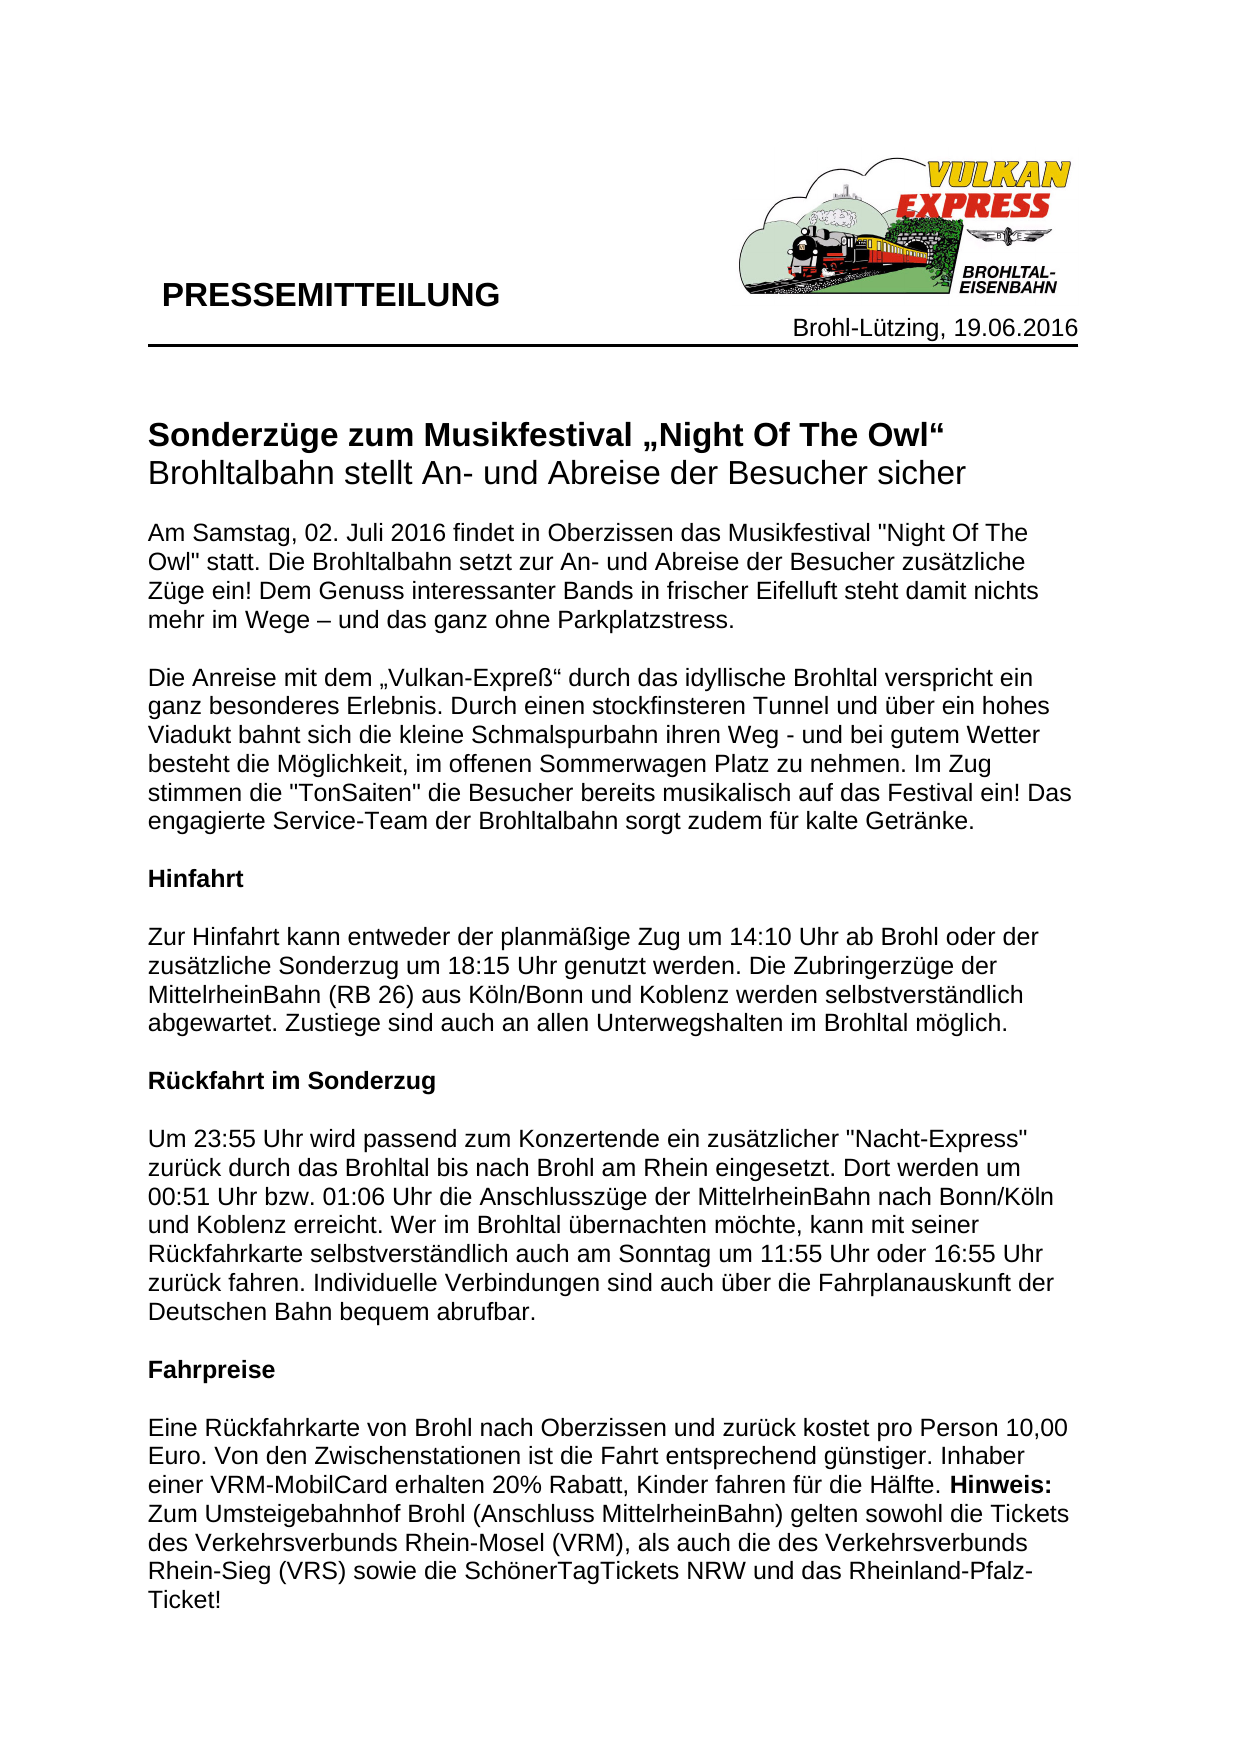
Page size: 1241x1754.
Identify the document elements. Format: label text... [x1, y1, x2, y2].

text Brohl-Lützing, 19.06.2016 [148, 313, 1078, 344]
text Die Anreise mit dem „Vulkan-Expreß“ durch das idyllische Brohltal verspricht ein ganz besonderes Erlebnis. Durch einen stockfinsteren Tunnel und über ein hohes Viadukt bahnt sich die kleine Schmalspurbahn ihren Weg - und bei gutem Wetter besteht die Möglichkeit, im offenen Sommerwagen Platz zu nehmen. Im Zug stimmen die "TonSaiten" die Besucher bereits musikalisch auf das Festival ein! Das engagierte Service-Team der Brohltalbahn sorgt zudem für kalte Getränke. [148, 663, 1078, 835]
text Sonderzüge zum Musikfestival „Night Of The Owl“ [148, 414, 1078, 453]
text Hinfahrt [148, 864, 1078, 893]
text Eine Rückfahrkarte von Brohl nach Oberzissen und zurück kostet pro Person 10,00 Euro. Von den Zwischenstationen ist die Fahrt entsprechend günstiger. Inhaber einer VRM-MobilCard erhalten 20% Rabatt, Kinder fahren für die Hälfte. Hinweis: Zum Umsteigebahnhof Brohl (Anschluss MittelrheinBahn) gelten sowohl die Tickets des Verkehrsverbunds Rhein-Mosel (VRM), als auch die des Verkehrsverbunds Rhein-Sieg (VRS) sowie die SchönerTagTickets NRW und das Rheinland-Pfalz-Ticket! [148, 1413, 1078, 1614]
text Rückfahrt im Sonderzug [148, 1066, 1078, 1095]
text Am Samstag, 02. Juli 2016 findet in Oberzissen das Musikfestival "Night Of The Owl" statt. Die Brohltalbahn setzt zur An- und Abreise der Besucher zusätzliche Züge ein! Dem Genuss interessanter Bands in frischer Eifelluft steht damit nichts mehr im Wege – und das ganz ohne Parkplatzstress. [148, 518, 1078, 633]
text Brohltalbahn stellt An- und Abreise der Besucher sicher [148, 453, 1078, 492]
text Fahrpreise [148, 1355, 1078, 1383]
picture [732, 147, 1079, 306]
text Zur Hinfahrt kann entweder der planmäßige Zug um 14:10 Uhr ab Brohl oder der zusätzliche Sonderzug um 18:15 Uhr genutzt werden. Die Zubringerzüge der MittelrheinBahn (RB 26) aus Köln/Bonn und Koblenz werden selbstverständlich abgewartet. Zustiege sind auch an allen Unterwegshalten im Brohltal möglich. [148, 922, 1078, 1037]
text Um 23:55 Uhr wird passend zum Konzertende ein zusätzlicher "Nacht-Express" zurück durch das Brohltal bis nach Brohl am Rhein eingesetzt. Dort werden um 00:51 Uhr bzw. 01:06 Uhr die Anschlusszüge der MittelrheinBahn nach Bonn/Köln und Koblenz erreicht. Wer im Brohltal übernachten möchte, kann mit seiner Rückfahrkarte selbstverständlich auch am Sonntag um 11:55 Uhr oder 16:55 Uhr zurück fahren. Individuelle Verbindungen sind auch über die Fahrplanauskunft der Deutschen Bahn bequem abrufbar. [148, 1124, 1078, 1326]
